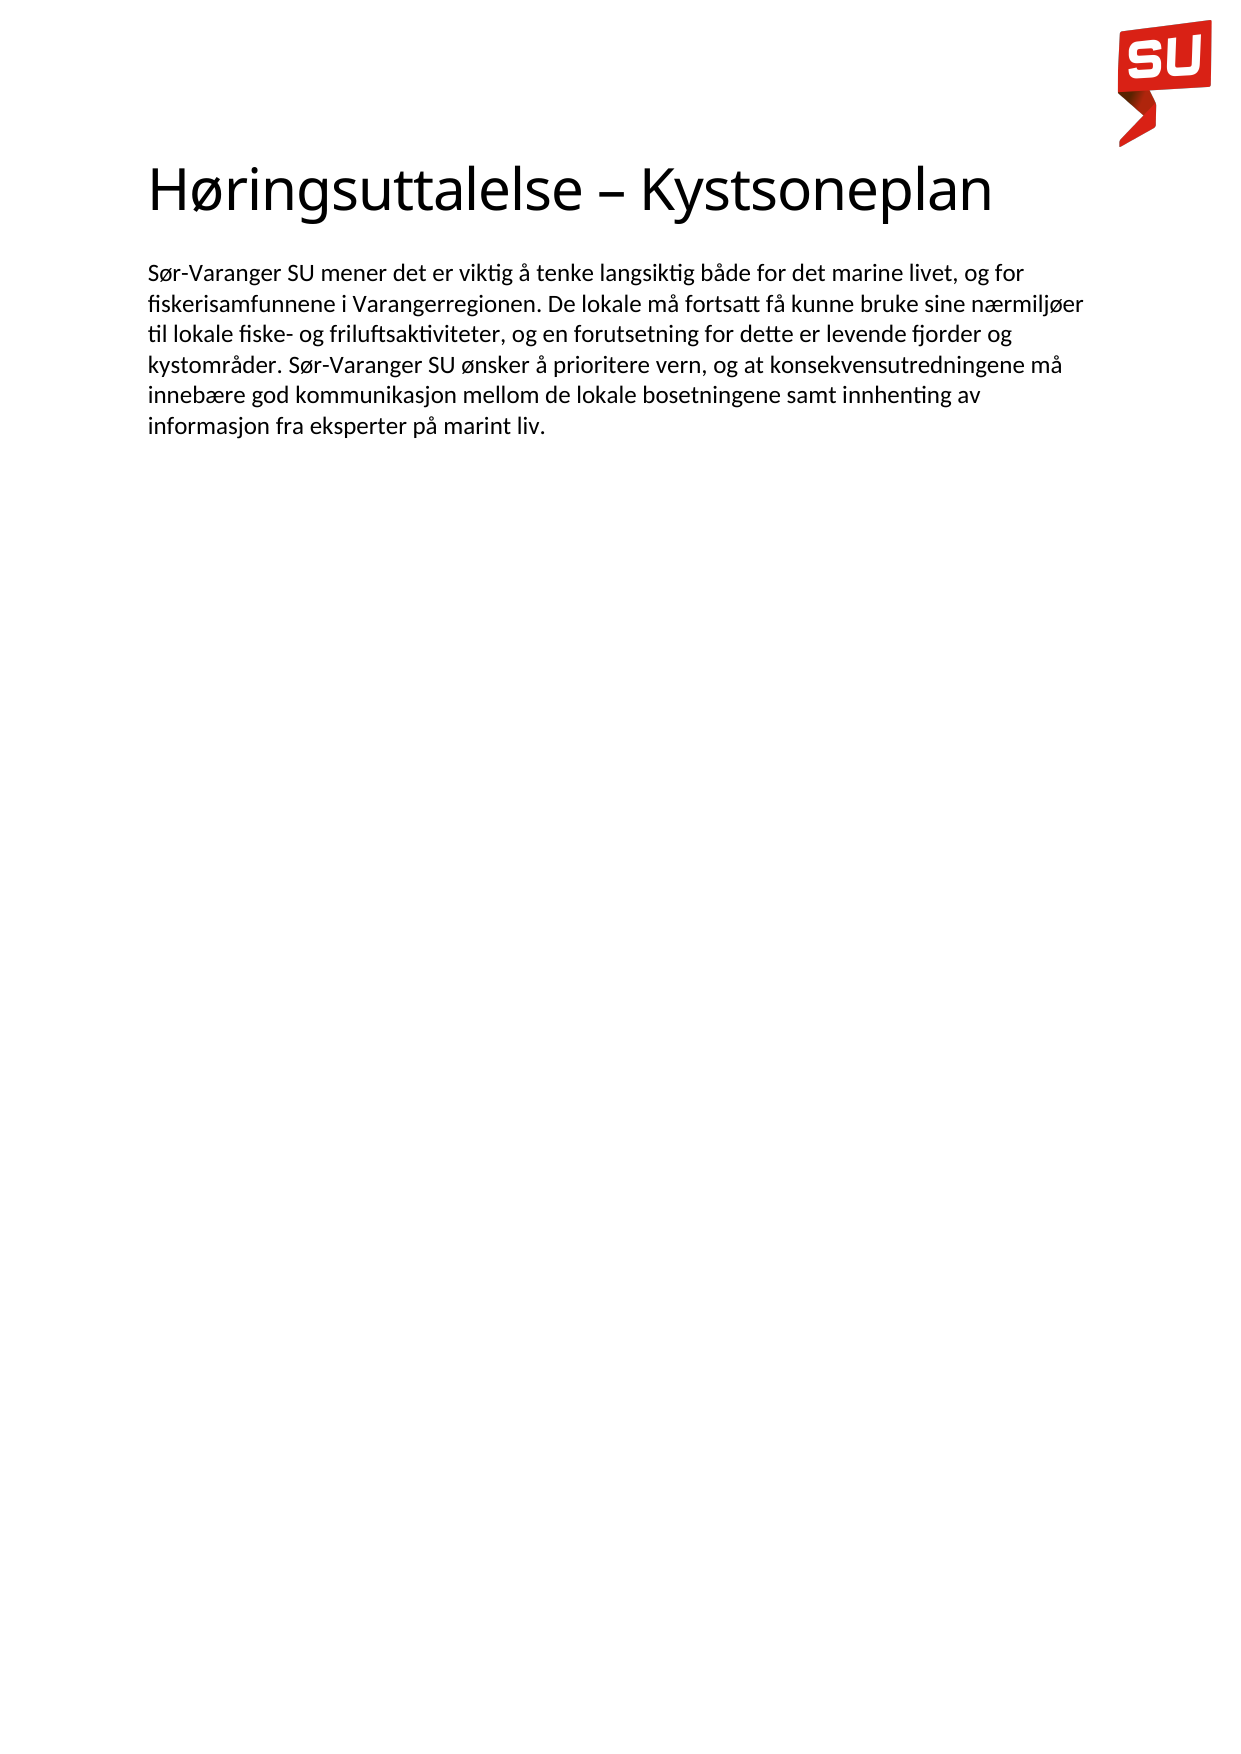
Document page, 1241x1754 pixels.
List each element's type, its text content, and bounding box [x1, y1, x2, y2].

title Høringsuttalelse – Kystsoneplan [148, 148, 1093, 227]
picture [1117, 20, 1212, 147]
text Sør-Varanger SU mener det er viktig å tenke langsiktig både for det marine livet, og for fiskerisamfunnene i Varangerregionen. De lokale må fortsatt få kunne bruke sine nærmiljøer til lokale fiske- og friluftsaktiviteter, og en forutsetning for dette er levende fjorder og kystområder. Sør-Varanger SU ønsker å prioritere vern, og at konsekvensutredningene må innebære god kommunikasjon mellom de lokale bosetningene samt innhenting av informasjon fra eksperter på marint liv. [148, 258, 1093, 441]
